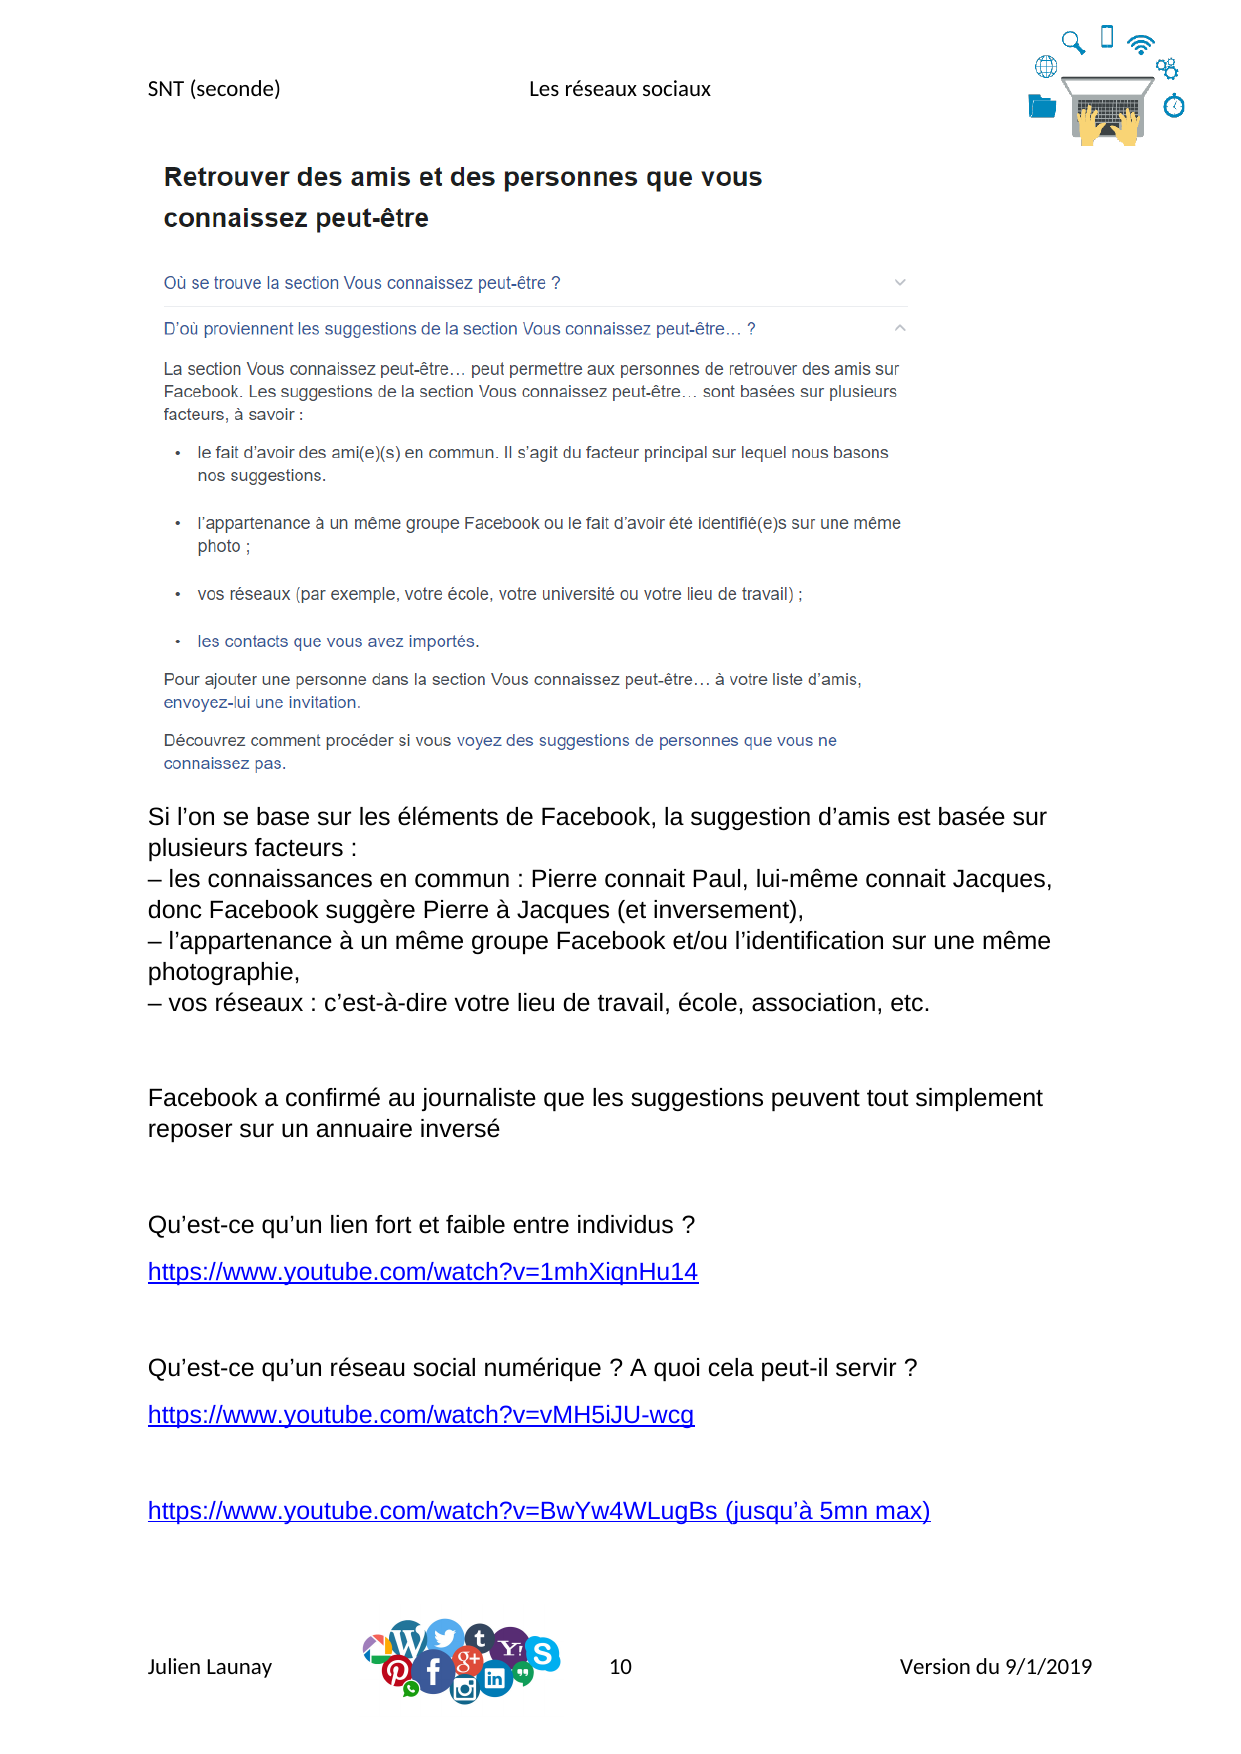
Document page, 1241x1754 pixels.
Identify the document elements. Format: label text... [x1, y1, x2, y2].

text https://www.youtube.com/watch?v=BwYw4WLugBs (jusqu’à 5mn max) [148, 1496, 1093, 1525]
picture [359, 1604, 564, 1717]
text Qu’est-ce qu’un réseau social numérique ? A quoi cela peut-il servir ? [148, 1353, 1093, 1382]
text Qu’est-ce qu’un lien fort et faible entre individus ? [148, 1210, 1093, 1238]
text Si l’on se base sur les éléments de Facebook, la suggestion d’amis est basée sur plusieurs facteurs : – les connaissances en commun : Pierre connait Paul, lui-même connait Jacques, donc Facebook suggère Pierre à Jacques (et inversement), – l’appartenance à un même groupe Facebook et/ou l’identification sur une même photographie, – vos réseaux : c’est-à-dire votre lieu de travail, école, association, etc. [148, 802, 1093, 1017]
picture [1167, 99, 1181, 114]
text Facebook a confirmé au journaliste que les suggestions peuvent tout simplement reposer sur un annuaire inversé [148, 1083, 1093, 1143]
picture [998, 21, 1185, 146]
text https://www.youtube.com/watch?v=vMH5iJU-wcg [148, 1401, 1093, 1429]
text https://www.youtube.com/watch?v=1mhXiqnHu14 [148, 1257, 1093, 1286]
picture [147, 147, 917, 783]
